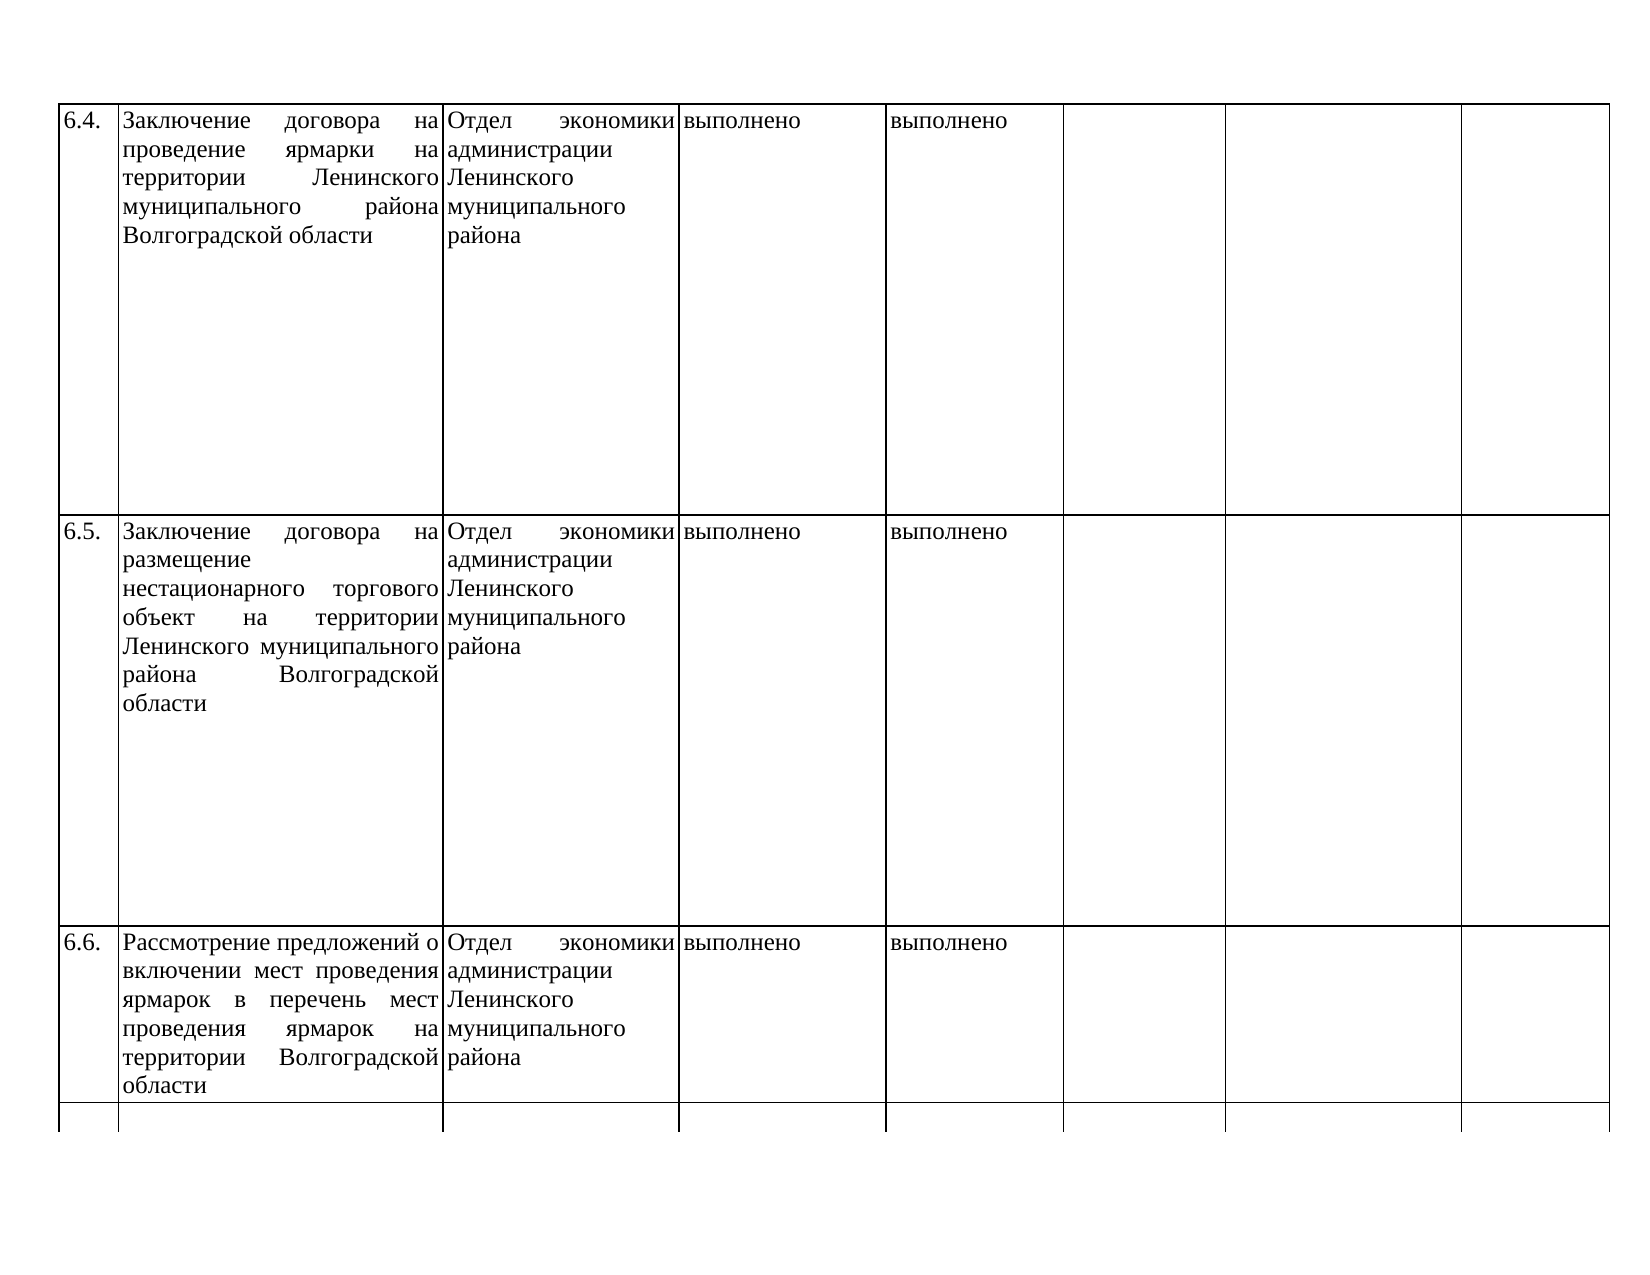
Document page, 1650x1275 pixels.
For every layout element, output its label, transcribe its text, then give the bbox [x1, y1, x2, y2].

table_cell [444, 105, 678, 514]
table_cell [1462, 927, 1609, 1102]
table_cell [1462, 1103, 1466, 1132]
table_cell выполнено [680, 516, 885, 925]
table_cell Отдел экономики администрации Ленинского муниципального района [444, 516, 678, 925]
table_cell Заключение договора на проведение ярмарки на территории Ленинского муниципального района Волгоградской области [119, 105, 442, 514]
table_cell [1457, 1103, 1461, 1132]
table_cell 6.5. [60, 516, 118, 925]
table_cell [1226, 105, 1461, 514]
table_cell [114, 1103, 118, 1132]
table_cell [1605, 1103, 1609, 1132]
table_cell 6.6. [60, 927, 118, 1102]
table_cell выполнено [887, 927, 1063, 1102]
table_cell [1059, 1103, 1063, 1132]
table_cell выполнено [680, 105, 885, 514]
table_cell [1064, 516, 1225, 925]
table_cell [1226, 927, 1461, 1102]
table_cell [1462, 105, 1609, 514]
table_cell Рассмотрение предложений о включении мест проведения ярмарок в перечень мест проведения ярмарок на территории Волгоградской области [119, 927, 442, 1102]
table_cell [1064, 105, 1225, 514]
table_cell [1226, 1103, 1230, 1132]
table_cell выполнено [887, 516, 1063, 925]
table_cell Заключение договора на размещение нестационарного торгового объект на территории Ленинского муниципального района Волгоградской области [119, 516, 442, 925]
table_cell выполнено [680, 927, 885, 1102]
table_cell выполнено [887, 105, 1063, 514]
table_cell [1221, 1103, 1225, 1132]
table_cell 6.4. [60, 105, 118, 514]
table_cell [119, 1103, 442, 1132]
table_cell Отдел экономики администрации Ленинского муниципального района [444, 927, 678, 1102]
table_cell [1064, 927, 1225, 1102]
table_cell [1462, 516, 1609, 925]
table_cell [1226, 516, 1461, 925]
